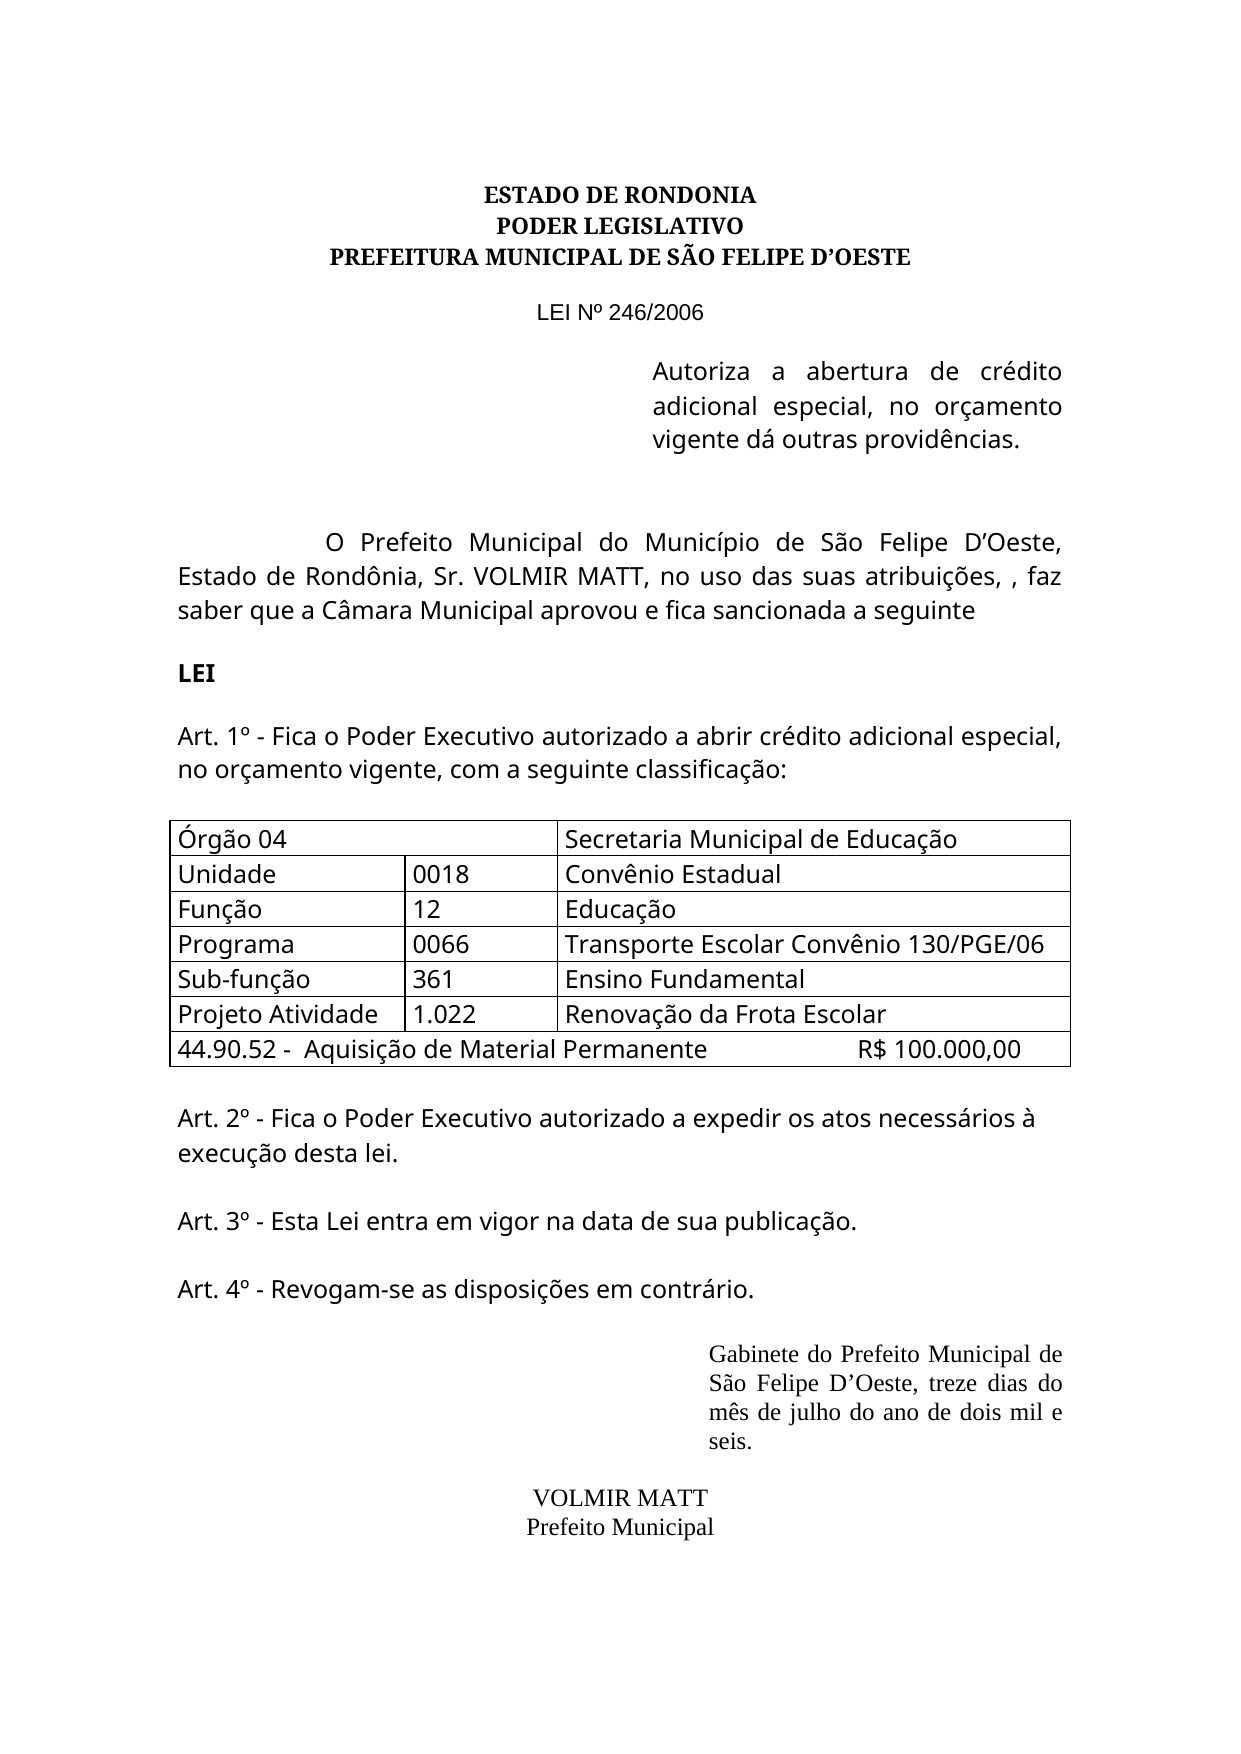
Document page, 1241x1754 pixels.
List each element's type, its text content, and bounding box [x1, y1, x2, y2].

table_cell Transporte Escolar Convênio 130/PGE/06 [558, 927, 1070, 961]
table_cell 44.90.52 - Aquisição de Material Permanente R$ 100.000,00 [171, 1032, 1070, 1066]
text Art. 3º - Esta Lei entra em vigor na data de sua publicação. [177, 1203, 1063, 1237]
text Autoriza a abertura de crédito adicional especial, no orçamento vigente dá outras providências. [652, 354, 1063, 456]
table_cell Educação [558, 892, 1070, 926]
table_cell Ensino Fundamental [558, 962, 1070, 996]
table_cell 12 [406, 892, 557, 926]
table_header Órgão 04 [171, 821, 557, 855]
table_cell Renovação da Frota Escolar [558, 997, 1070, 1031]
text ESTADO DE RONDONIA [177, 179, 1063, 210]
text O Prefeito Municipal do Município de São Felipe D’Oeste, Estado de Rondônia, Sr. VOLMIR MATT, no uso das suas atribuições, , faz saber que a Câmara Municipal aprovou e fica sancionada a seguinte [177, 524, 1063, 627]
table_cell Programa [171, 927, 404, 961]
table_cell 1.022 [406, 997, 557, 1031]
text Gabinete do Prefeito Municipal de São Felipe D’Oeste, treze dias do mês de julho do ano de dois mil e seis. [709, 1339, 1063, 1454]
table_header Secretaria Municipal de Educação [558, 821, 1070, 855]
text LEI Nº 246/2006 [177, 299, 1063, 325]
text VOLMIR MATT [177, 1483, 1063, 1512]
table_cell Projeto Atividade [171, 997, 404, 1031]
text PREFEITURA MUNICIPAL DE SÃO FELIPE D’OESTE [177, 241, 1063, 273]
table_cell 0066 [406, 927, 557, 961]
text Art. 1º - Fica o Poder Executivo autorizado a abrir crédito adicional especial, no orçamento vigente, com a seguinte classificação: [177, 718, 1063, 786]
table_cell Unidade [171, 856, 404, 891]
text PODER LEGISLATIVO [177, 210, 1063, 241]
text Art. 2º - Fica o Poder Executivo autorizado a expedir os atos necessários à execução desta lei. [177, 1101, 1063, 1169]
table_cell 361 [406, 962, 557, 996]
table_cell 0018 [406, 856, 557, 891]
text LEI [177, 655, 1063, 689]
text Prefeito Municipal [177, 1512, 1063, 1541]
table_cell Função [171, 892, 404, 926]
table_cell Sub-função [171, 962, 404, 996]
text Art. 4º - Revogam-se as disposições em contrário. [177, 1271, 1063, 1306]
table_cell Convênio Estadual [558, 856, 1070, 891]
